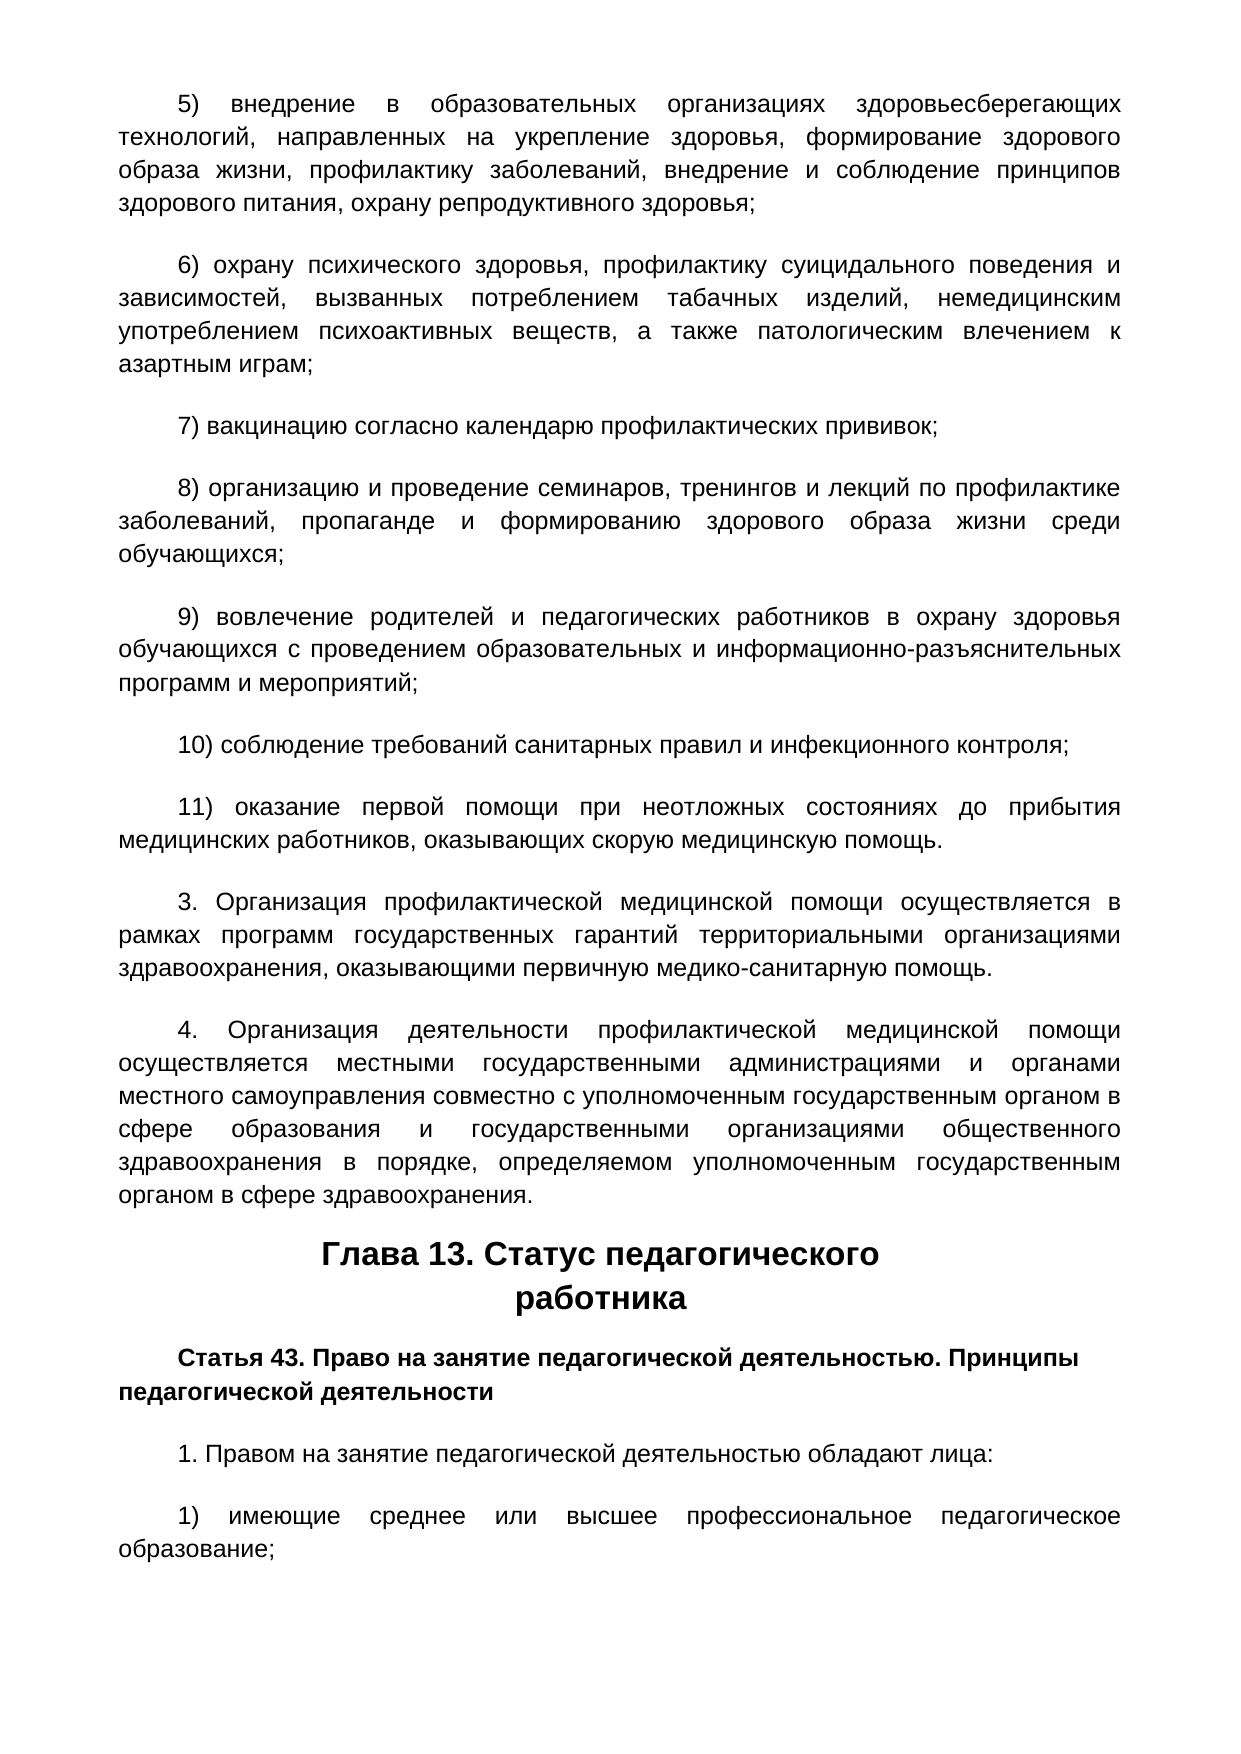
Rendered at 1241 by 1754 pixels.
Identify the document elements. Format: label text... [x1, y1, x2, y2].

text 1) имеющие среднее или высшее профессиональное педагогическое образование; [118, 1501, 1122, 1563]
text 11) оказание первой помощи при неотложных состояниях до прибытия медицинских работников, оказывающих скорую медицинскую помощь. [118, 792, 1122, 854]
text 3. Организация профилактической медицинской помощи осуществляется в рамках программ государственных гарантий территориальными организациями здравоохранения, оказывающими первичную медико-санитарную помощь. [118, 887, 1122, 982]
text 1. Правом на занятие педагогической деятельностью обладают лица: [118, 1439, 1122, 1467]
text Глава 13. Статус педагогического работника [236, 1234, 965, 1317]
text Статья 43. Право на занятие педагогической деятельностью. Принципы педагогической деятельности [118, 1343, 1122, 1405]
text 9) вовлечение родителей и педагогических работников в охрану здоровья обучающихся с проведением образовательных и информационно-разъяснительных программ и мероприятий; [118, 601, 1122, 696]
text 10) соблюдение требований санитарных правил и инфекционного контроля; [118, 730, 1122, 758]
text 4. Организация деятельности профилактической медицинской помощи осуществляется местными государственными администрациями и органами местного самоуправления совместно с уполномоченным государственным органом в сфере образования и государственными организациями общественного здравоохранения в порядке, определяемом уполномоченным государственным органом в сфере здравоохранения. [118, 1015, 1122, 1209]
text 8) организацию и проведение семинаров, тренингов и лекций по профилактике заболеваний, пропаганде и формированию здорового образа жизни среди обучающихся; [118, 473, 1122, 568]
text 6) охрану психического здоровья, профилактику суицидального поведения и зависимостей, вызванных потреблением табачных изделий, немедицинским употреблением психоактивных веществ, а также патологическим влечением к азартным играм; [118, 250, 1122, 378]
text 5) внедрение в образовательных организациях здоровьесберегающих технологий, направленных на укрепление здоровья, формирование здорового образа жизни, профилактику заболеваний, внедрение и соблюдение принципов здорового питания, охрану репродуктивного здоровья; [118, 88, 1122, 216]
text 7) вакцинацию согласно календарю профилактических прививок; [118, 411, 1122, 440]
